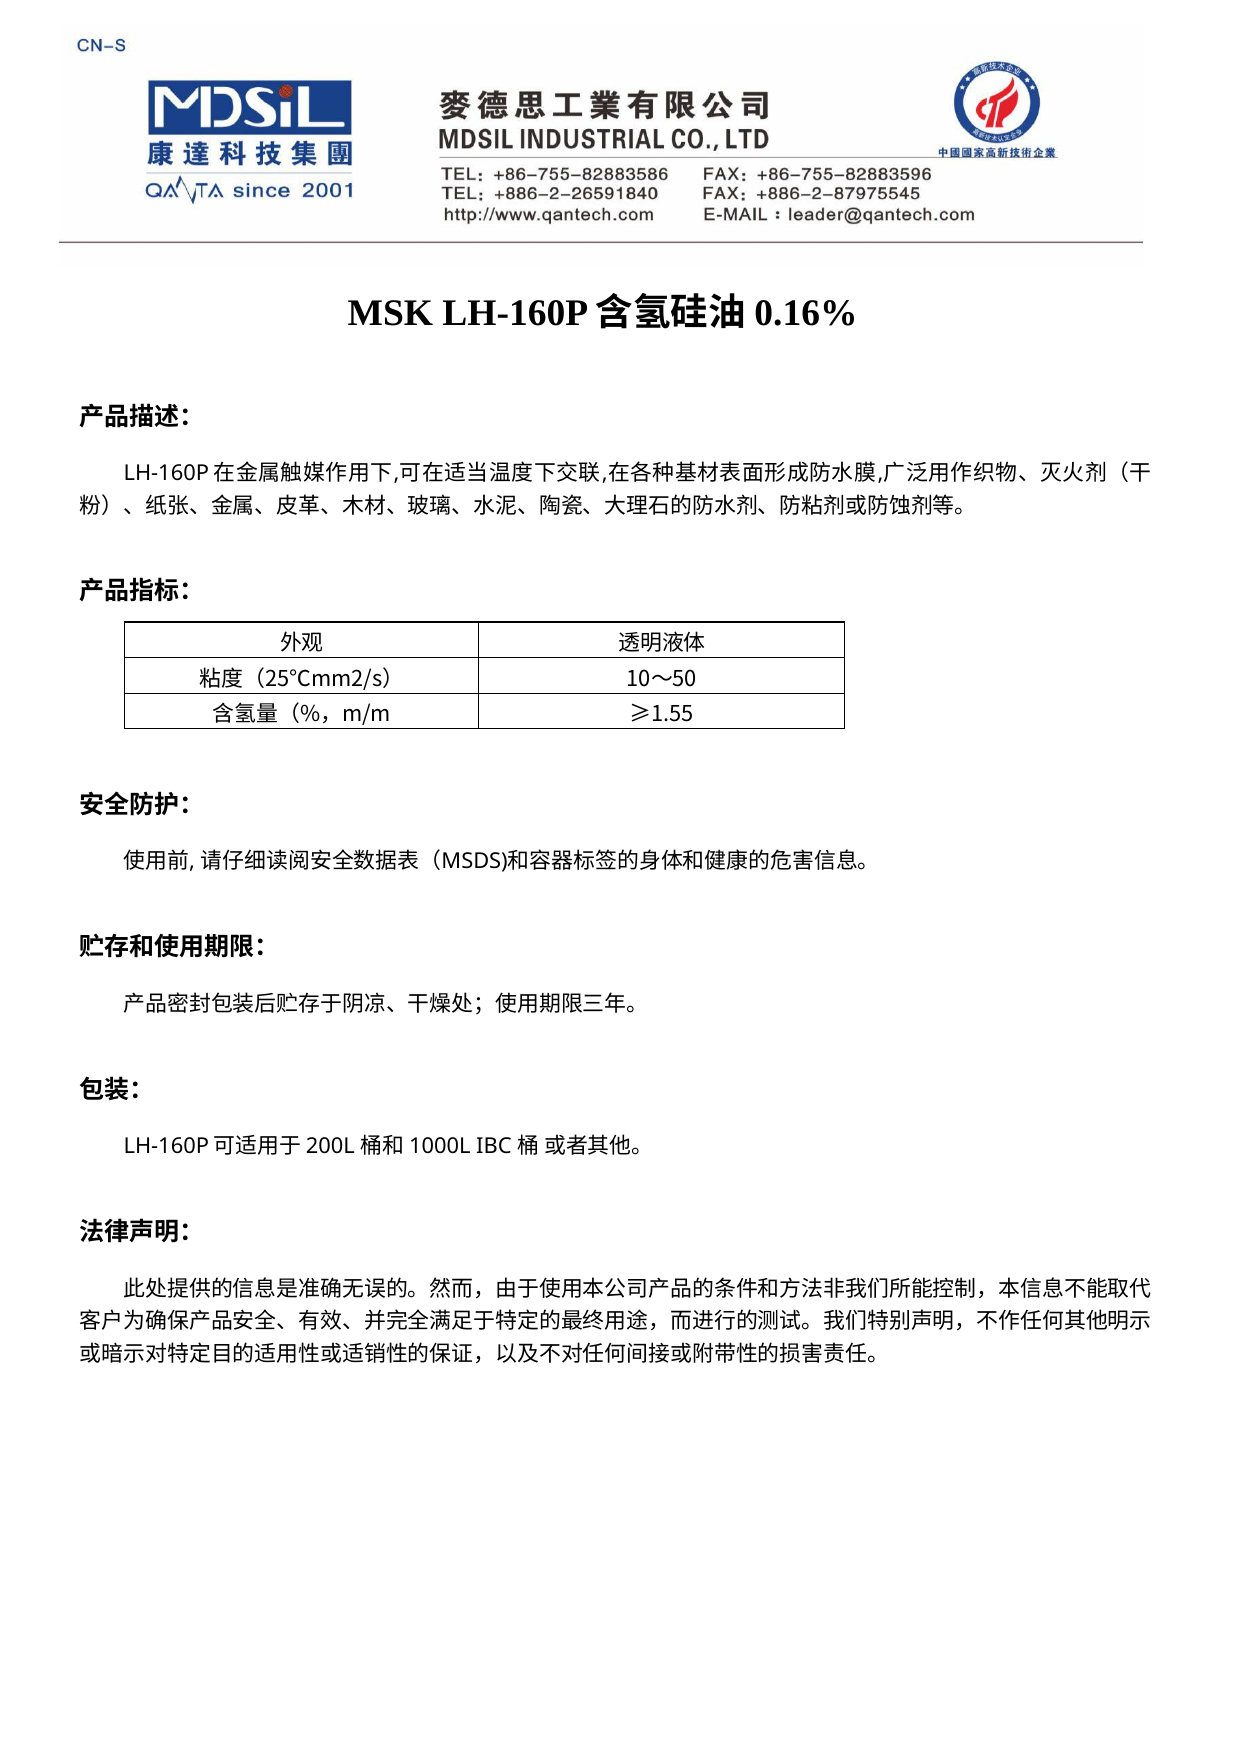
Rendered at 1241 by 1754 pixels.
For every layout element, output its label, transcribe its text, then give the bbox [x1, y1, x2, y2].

text LH-160P在金属触媒作用下,可在适当温度下交联,在各种基材表面形成防水膜,广泛用作织物、灭火剂（干粉）、纸张、金属、皮革、木材、玻璃、水泥、陶瓷、大理石的防水剂、防粘剂或防蚀剂等。 [79, 455, 1152, 520]
text 产品密封包装后贮存于阴凉、干燥处；使用期限三年。 [79, 985, 1152, 1018]
picture [58, 24, 1144, 267]
text 贮存和使用期限： [79, 912, 1125, 977]
text 包装： [79, 1055, 1125, 1120]
table_cell 粘度（25℃mm2/s） [125, 658, 478, 693]
text MSK LH-160P含氢硅油 0.16% [79, 276, 1125, 341]
table_cell ≥1.55 [479, 694, 844, 728]
table_cell 10～50 [479, 658, 844, 693]
text 此处提供的信息是准确无误的。然而，由于使用本公司产品的条件和方法非我们所能控制，本信息不能取代客户为确保产品安全、有效、并完全满足于特定的最终用途，而进行的测试。我们特别声明，不作任何其他明示或暗示对特定目的适用性或适销性的保证，以及不对任何间接或附带性的损害责任。 [79, 1271, 1152, 1368]
text LH-160P可适用于 200L 桶和 1000L IBC 桶 或者其他。 [79, 1128, 1152, 1160]
text 产品描述： [79, 382, 1125, 447]
text 法律声明： [79, 1197, 1125, 1262]
table_header 外观 [125, 623, 478, 657]
table_header 透明液体 [479, 623, 844, 657]
text 安全防护： [79, 770, 1125, 835]
text 使用前, 请仔细读阅安全数据表（MSDS)和容器标签的身体和健康的危害信息。 [79, 843, 1152, 876]
table_cell 含氢量（%，m/m [125, 694, 478, 728]
text 产品指标： [79, 556, 1125, 621]
